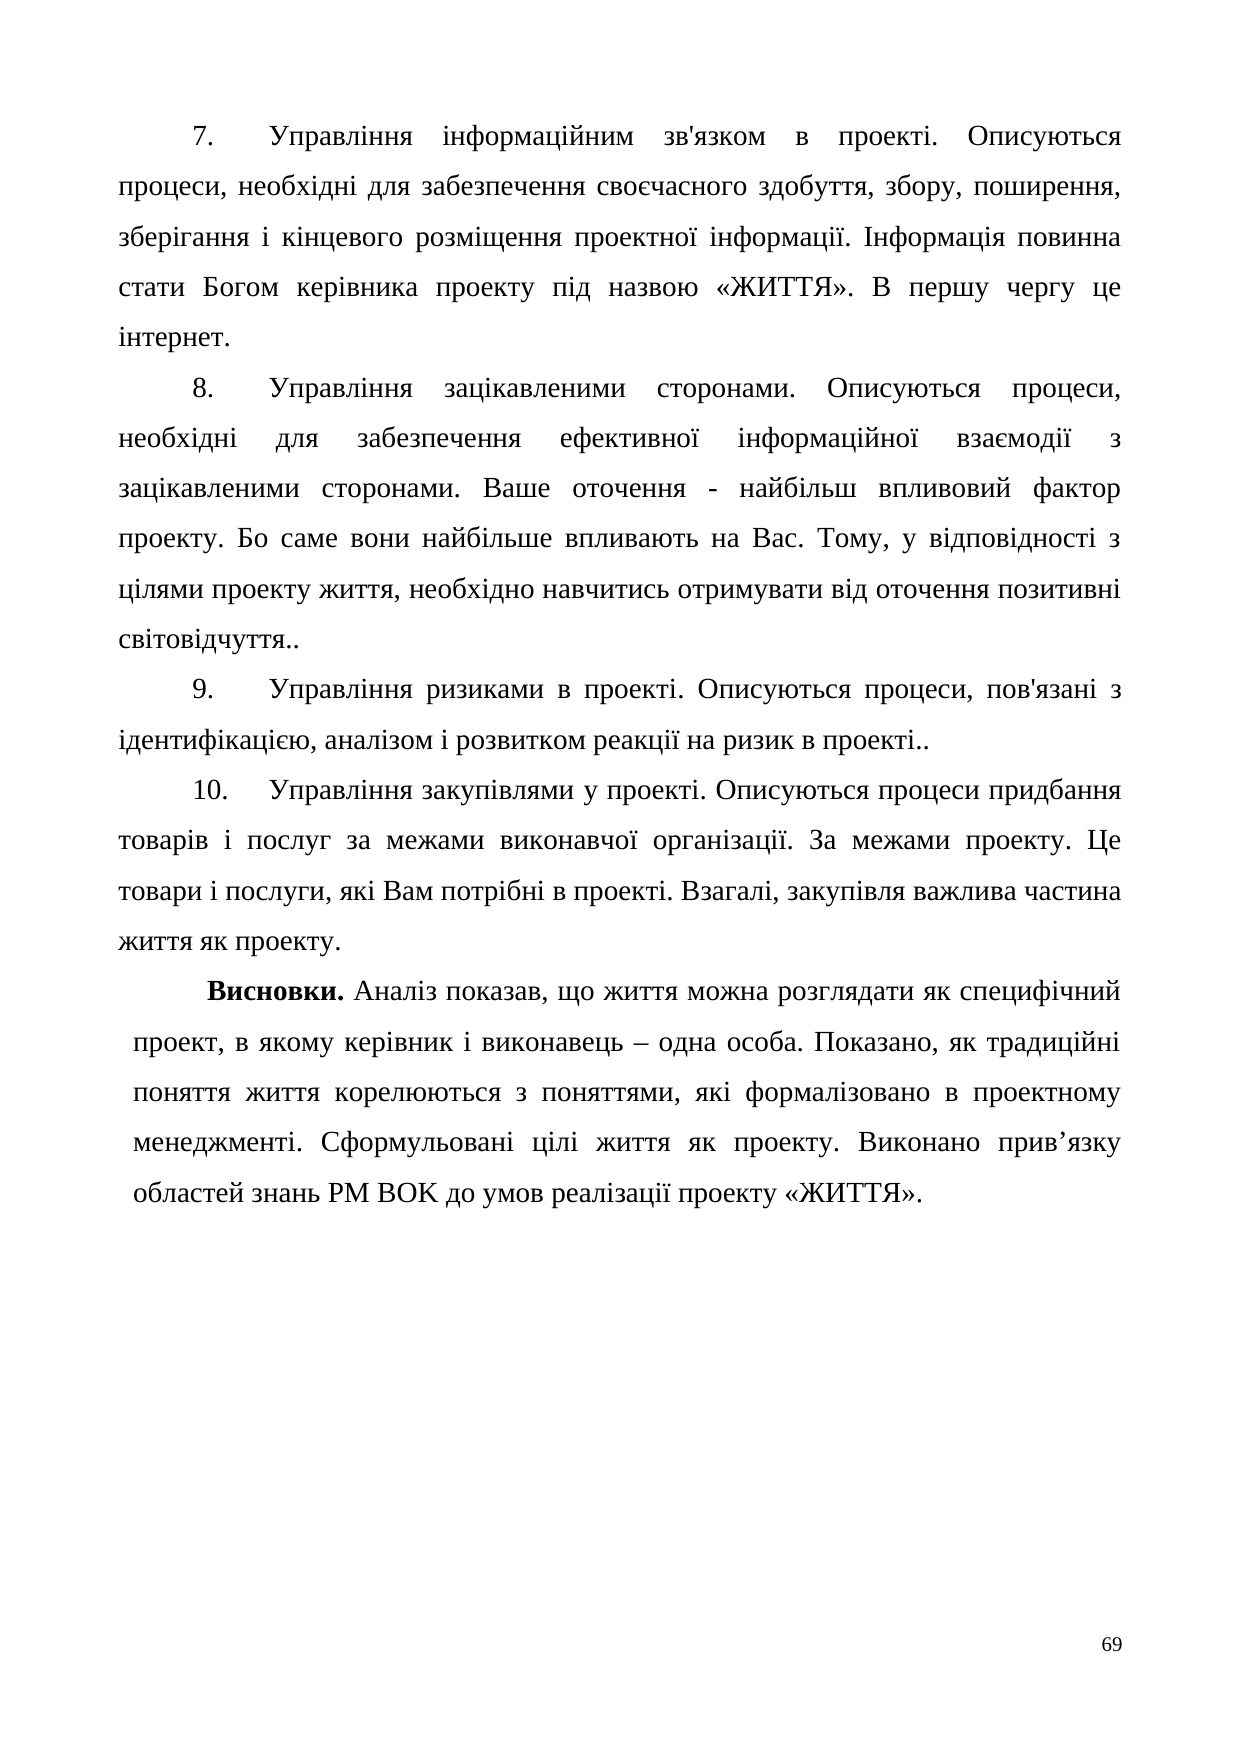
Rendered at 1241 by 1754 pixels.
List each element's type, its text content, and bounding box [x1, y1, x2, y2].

list Управління закупівлями у проекті. Описуються процеси придбання товарів і послуг за межами виконавчої організації. За межами проекту. Це товари і послуги, які Вам потрібні в проекті. Взагалі, закупівля важлива частина життя як проекту. [118, 772, 1122, 957]
list Управління ризиками в проекті. Описуються процеси, пов'язані з ідентифікацією, аналізом і розвитком реакції на ризик в проекті.. [118, 672, 1122, 755]
list Управління зацікавленими сторонами. Описуються процеси, необхідні для забезпечення ефективної інформаційної взаємодії з зацікавленими сторонами. Ваше оточення - найбільш впливовий фактор проекту. Бо саме вони найбільше впливають на Вас. Тому, у відповідності з цілями проекту життя, необхідно навчитись отримувати від оточення позитивні світовідчуття.. [118, 370, 1122, 655]
list Управління інформаційним зв'язком в проекті. Описуються процеси, необхідні для забезпечення своєчасного здобуття, збору, поширення, зберігання і кінцевого розміщення проектної інформації. Інформація повинна стати Богом керівника проекту під назвою «ЖИТТЯ». В першу чергу це інтернет. [118, 118, 1122, 353]
list Висновки. Аналіз показав, що життя можна розглядати як специфічний проект, в якому керівник і виконавець – одна особа. Показано, як традиційні поняття життя корелюються з поняттями, які формалізовано в проектному менеджменті. Сформульовані цілі життя як проекту. Виконано прив’язку областей знань PM BOK до умов реалізації проекту «ЖИТТЯ». [133, 973, 1122, 1208]
